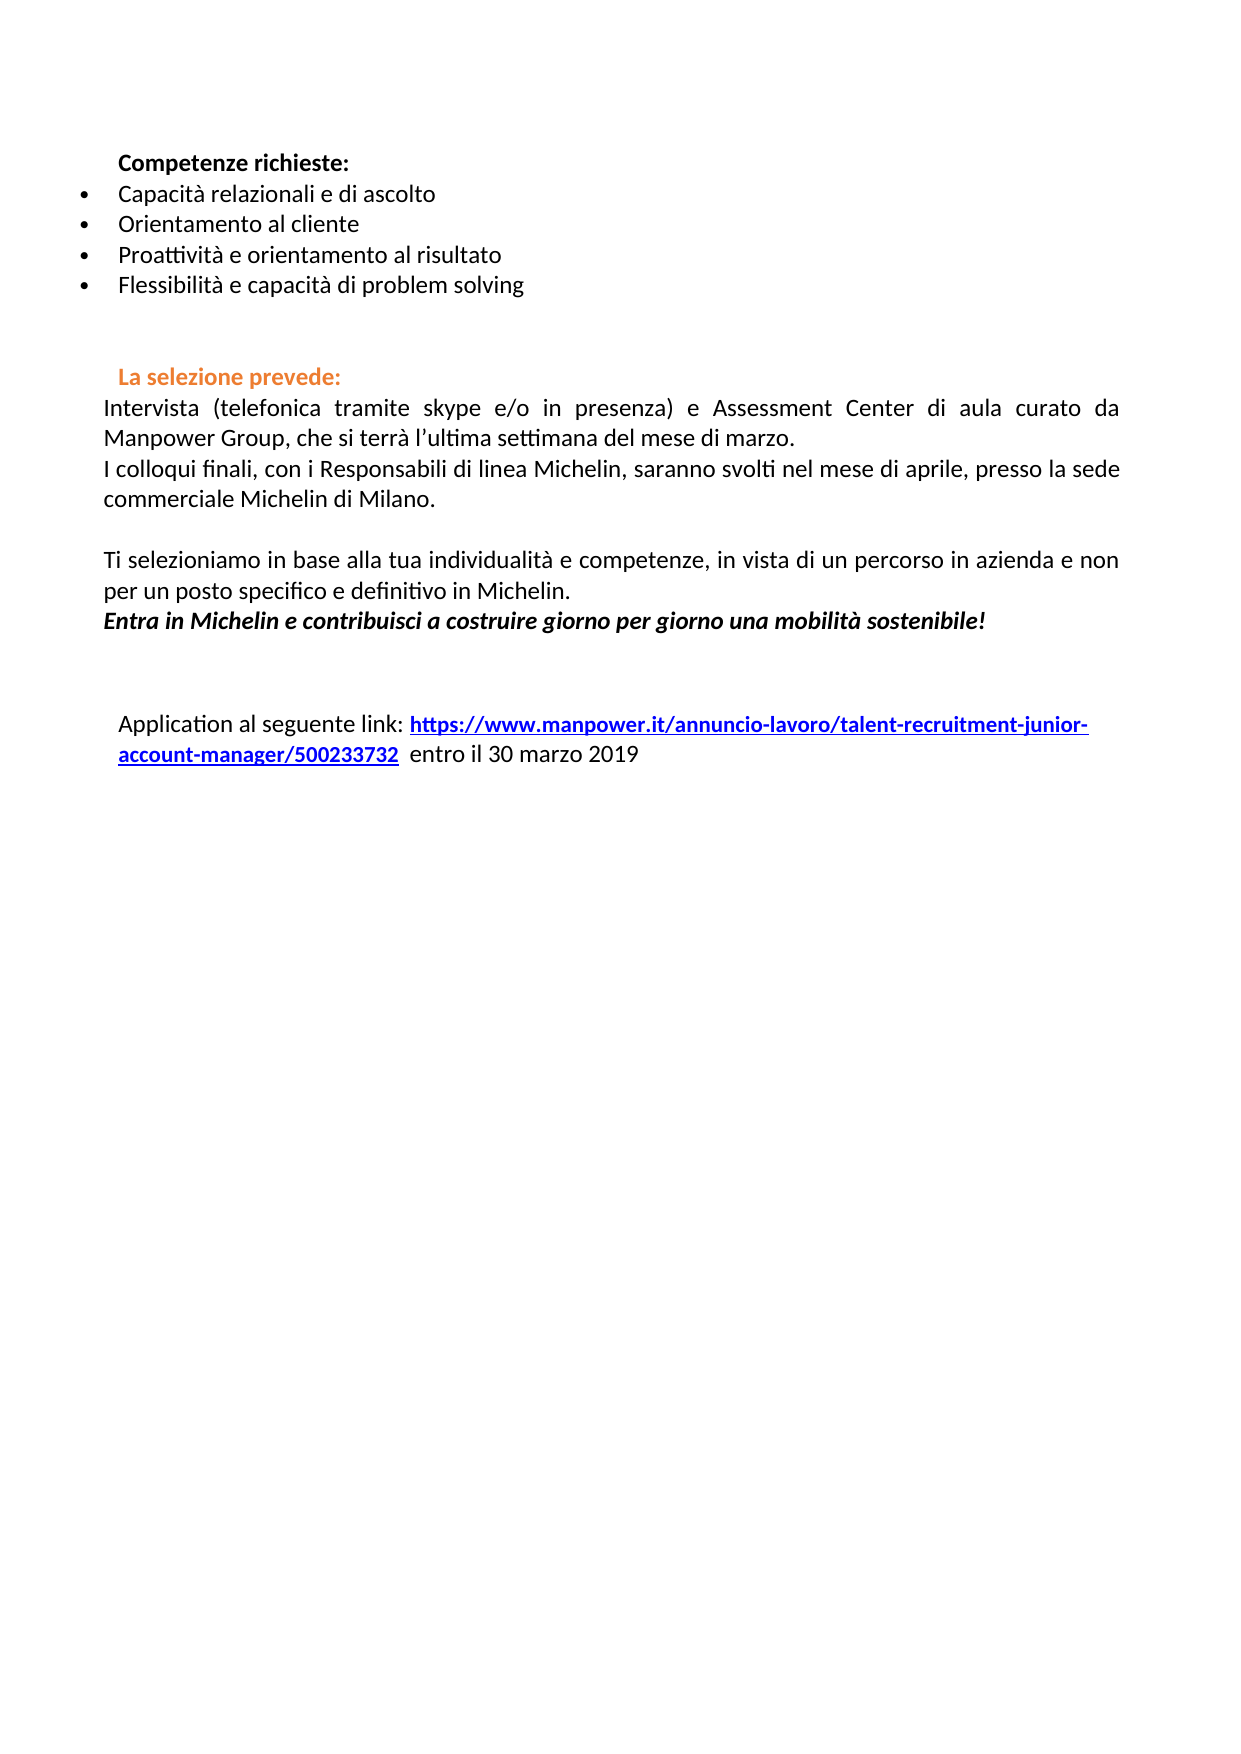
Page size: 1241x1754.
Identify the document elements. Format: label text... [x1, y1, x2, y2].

list Flessibilità e capacità di problem solving [81, 270, 1122, 300]
list Proattività e orientamento al risultato [81, 239, 1122, 270]
text Ti selezioniamo in base alla tua individualità e competenze, in vista di un percorso in azienda e non per un posto specifico e definitivo in Michelin. [103, 544, 1122, 605]
text La selezione prevede: [118, 361, 1122, 392]
text Entra in Michelin e contribuisci a costruire giorno per giorno una mobilità sostenibile! [103, 605, 1122, 636]
text Competenze richieste: [118, 148, 1122, 178]
text Application al seguente link: https://www.manpower.it/annuncio-lavoro/talent-recruitment-junior-account-manager/500233732 entro il 30 marzo 2019 [118, 708, 1122, 769]
text I colloqui finali, con i Responsabili di linea Michelin, saranno svolti nel mese di aprile, presso la sede commerciale Michelin di Milano. [103, 453, 1122, 514]
list Orientamento al cliente [81, 209, 1122, 239]
list Capacità relazionali e di ascolto [81, 178, 1122, 209]
text Intervista (telefonica tramite skype e/o in presenza) e Assessment Center di aula curato da Manpower Group, che si terrà l’ultima settimana del mese di marzo. [103, 392, 1122, 453]
